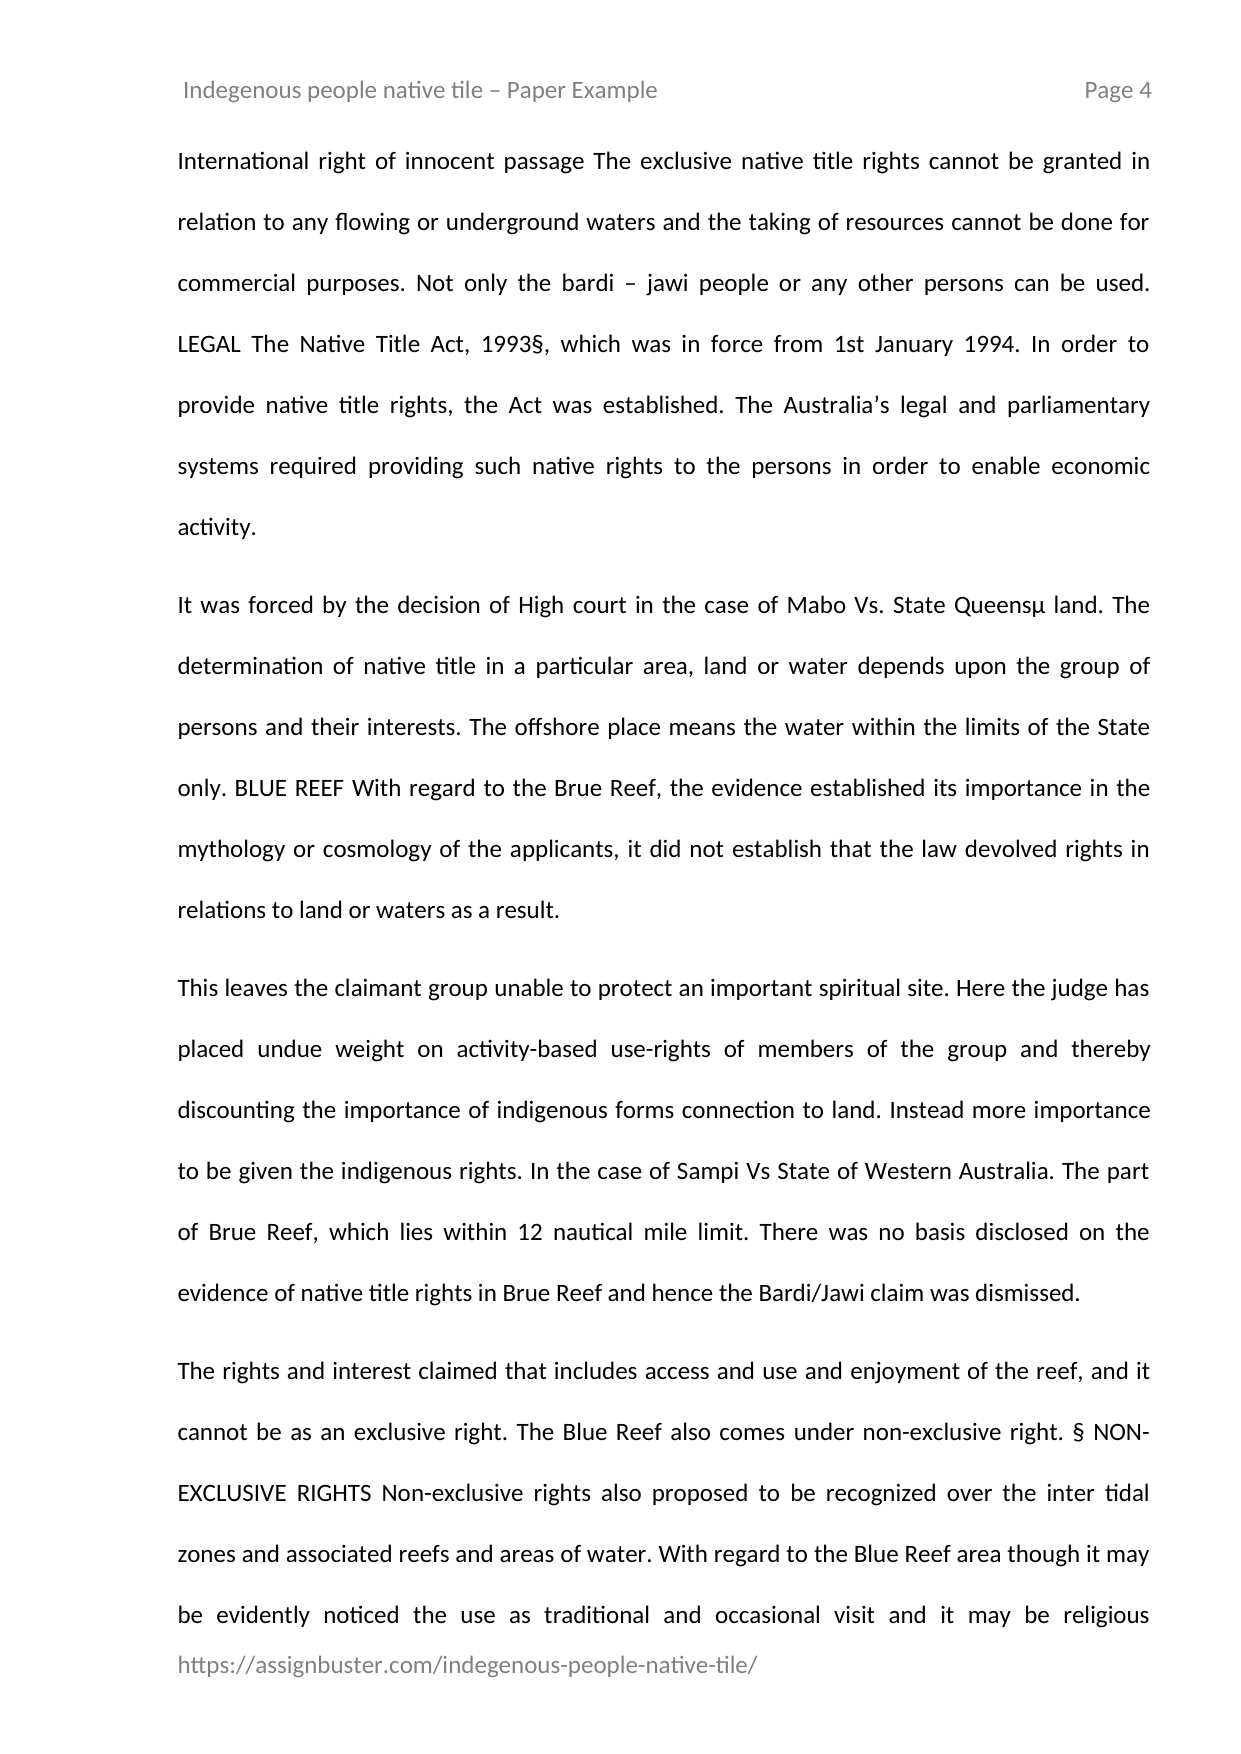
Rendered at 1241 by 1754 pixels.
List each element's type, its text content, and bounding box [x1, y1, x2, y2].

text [177, 1355, 1152, 1629]
text International right of innocent passage The exclusive native title rights cannot be granted in relation to any flowing or underground waters and the taking of resources cannot be done for commercial purposes. Not only the bardi – jawi people or any other persons can be used. LEGAL The Native Title Act, 1993§, which was in force from 1st January 1994. In order to provide native title rights, the Act was established. The Australia’s legal and parliamentary systems required providing such native rights to the persons in order to enable economic activity. [177, 145, 1152, 542]
text It was forced by the decision of High court in the case of Mabo Vs. State Queensµ land. The determination of native title in a particular area, land or water depends upon the group of persons and their interests. The offshore place means the water within the limits of the State only. BLUE REEF With regard to the Brue Reef, the evidence established its importance in the mythology or cosmology of the applicants, it did not establish that the law devolved rights in relations to land or waters as a result. [177, 589, 1152, 925]
text This leaves the claimant group unable to protect an important spiritual site. Here the judge has placed undue weight on activity-based use-rights of members of the group and thereby discounting the importance of indigenous forms connection to land. Instead more importance to be given the indigenous rights. In the case of Sampi Vs State of Western Australia. The part of Brue Reef, which lies within 12 nautical mile limit. There was no basis disclosed on the evidence of native title rights in Brue Reef and hence the Bardi/Jawi claim was dismissed. [177, 972, 1152, 1308]
